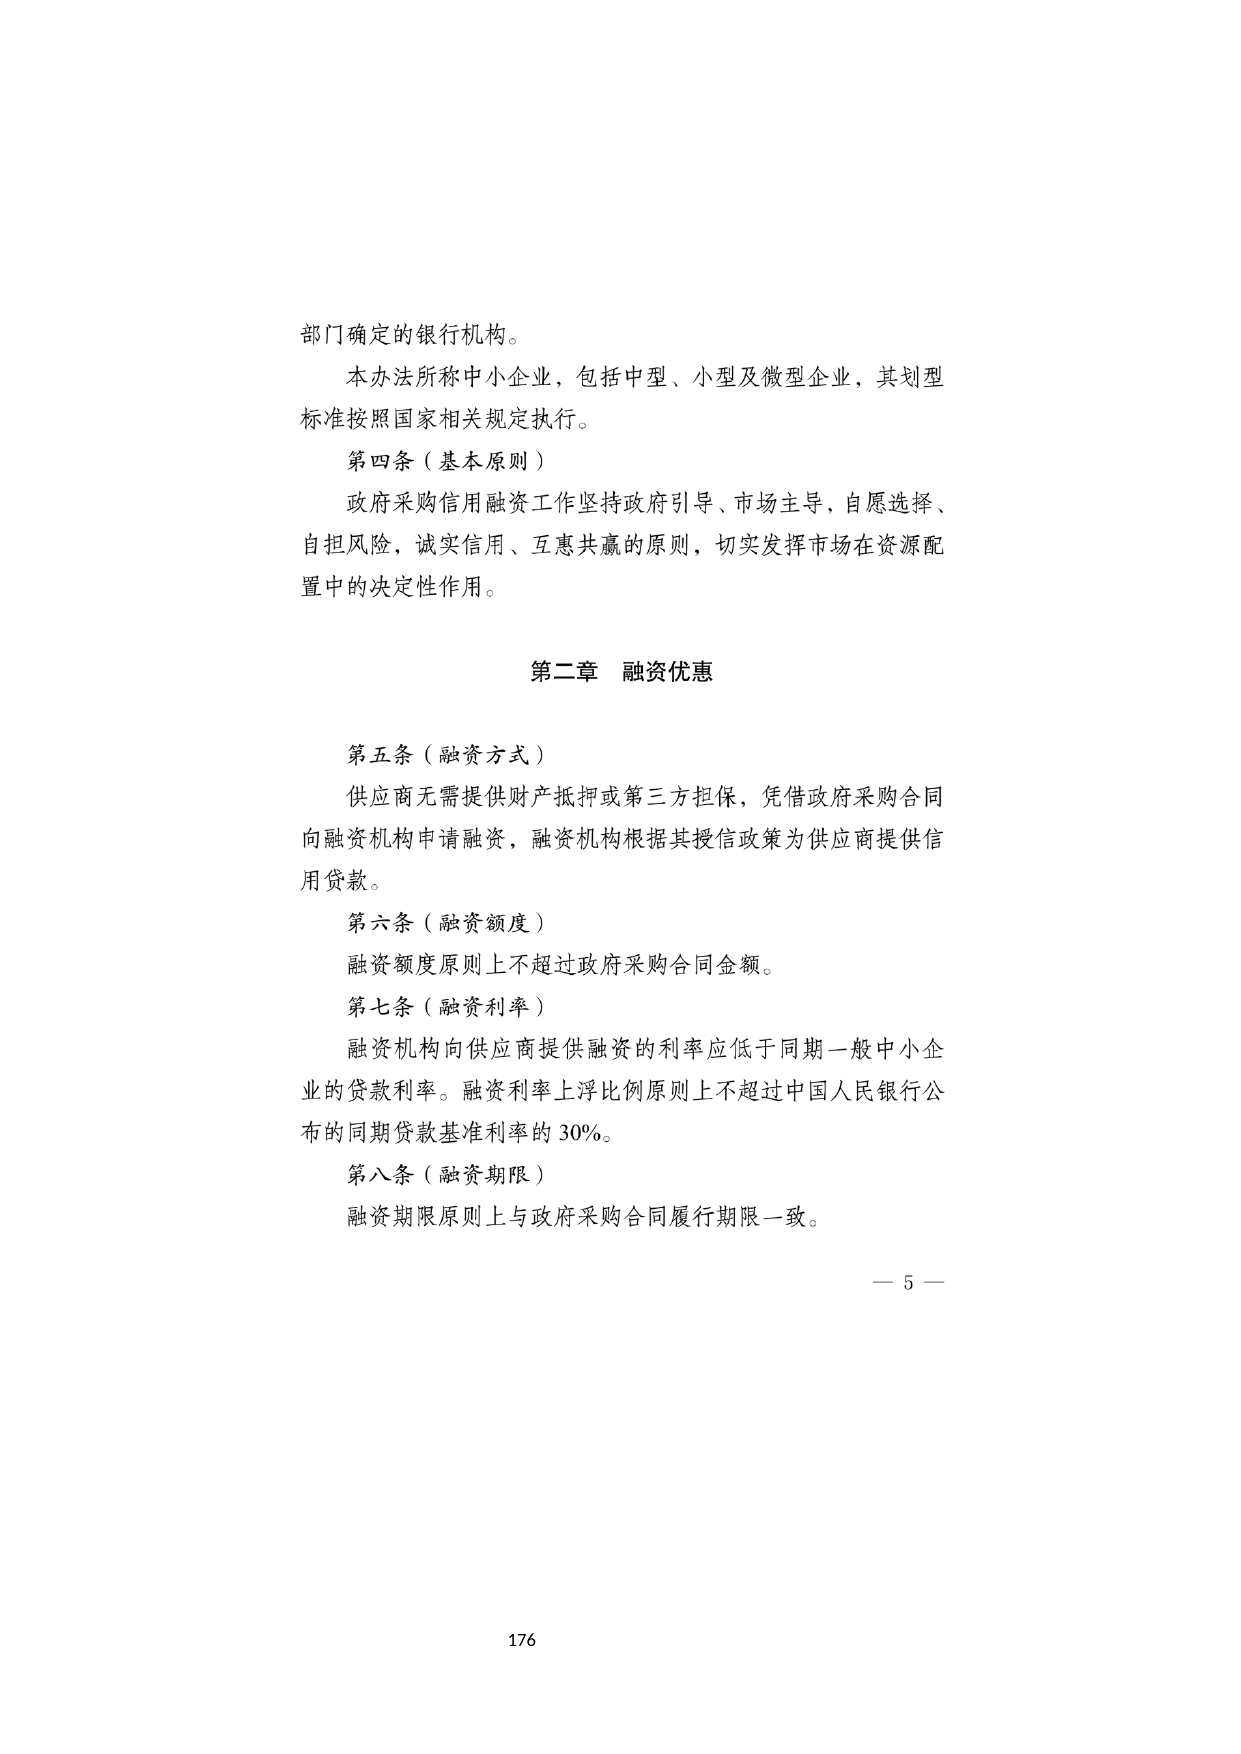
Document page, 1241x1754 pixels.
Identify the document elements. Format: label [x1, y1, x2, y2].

picture [187, 162, 1054, 1386]
